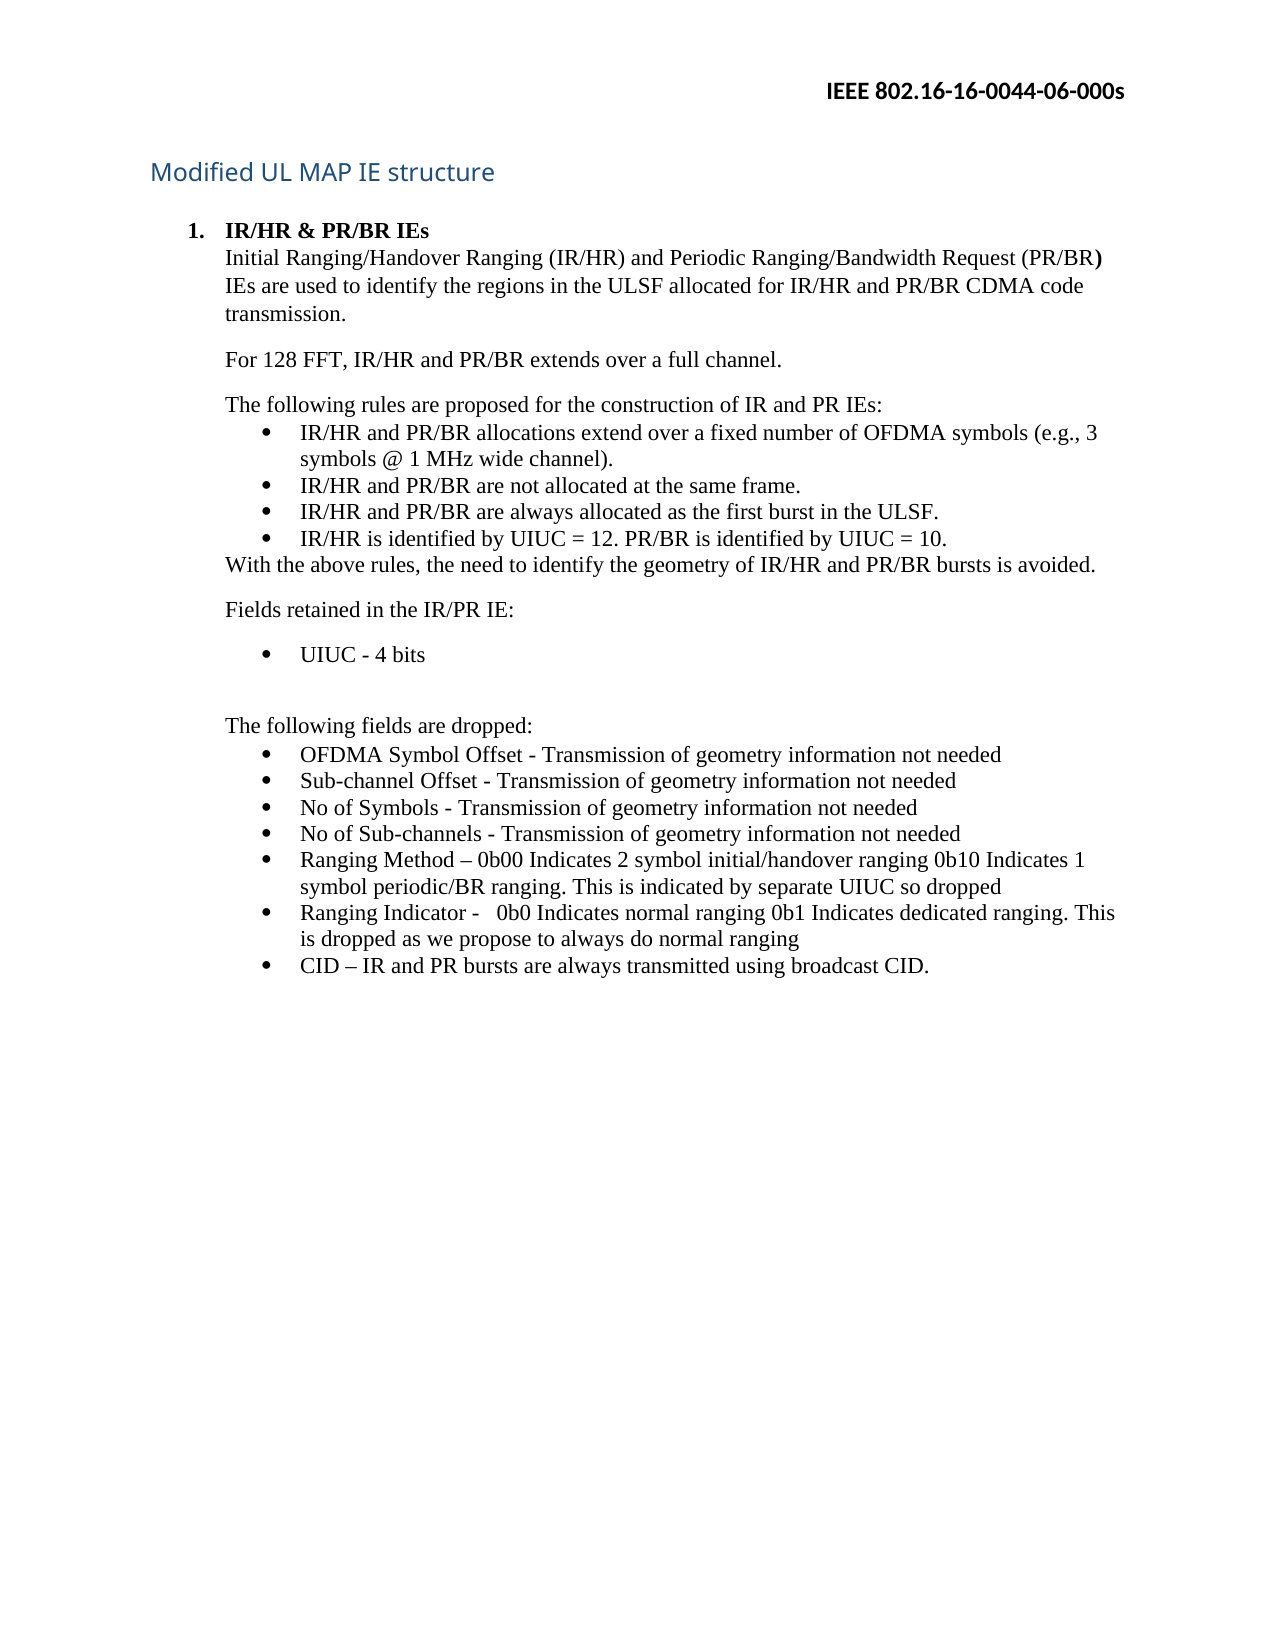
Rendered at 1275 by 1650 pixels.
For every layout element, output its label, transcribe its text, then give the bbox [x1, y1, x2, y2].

subtitle Modified UL MAP IE structure [150, 154, 1125, 188]
list UIUC - 4 bits [262, 641, 1125, 667]
list Ranging Method – 0b00 Indicates 2 symbol initial/handover ranging 0b10 Indicates 1 symbol periodic/BR ranging. This is indicated by separate UIUC so dropped [262, 846, 1125, 899]
text Initial Ranging/Handover Ranging (IR/HR) and Periodic Ranging/Bandwidth Request (PR/BR) IEs are used to identify the regions in the ULSF allocated for IR/HR and PR/BR CDMA code transmission. [225, 244, 1125, 327]
list IR/HR and PR/BR are always allocated as the first burst in the ULSF. [262, 498, 1125, 524]
list CID – IR and PR bursts are always transmitted using broadcast CID. [262, 952, 1125, 978]
list The following fields are dropped: [225, 713, 1125, 739]
text For 128 FFT, IR/HR and PR/BR extends over a full channel. [225, 346, 1125, 372]
list Sub-channel Offset - Transmission of geometry information not needed [262, 767, 1125, 794]
list No of Sub-channels - Transmission of geometry information not needed [262, 820, 1125, 846]
list OFDMA Symbol Offset - Transmission of geometry information not needed [262, 741, 1125, 767]
list IR/HR and PR/BR are not allocated at the same frame. [262, 472, 1125, 498]
list No of Symbols - Transmission of geometry information not needed [262, 794, 1125, 820]
list IR/HR & PR/BR IEs [187, 217, 1125, 244]
list The following rules are proposed for the construction of IR and PR IEs: [225, 391, 1125, 417]
list Ranging Indicator - 0b0 Indicates normal ranging 0b1 Indicates dedicated ranging. This is dropped as we propose to always do normal ranging [262, 899, 1125, 952]
list IR/HR and PR/BR allocations extend over a fixed number of OFDMA symbols (e.g., 3 symbols @ 1 MHz wide channel). [262, 419, 1125, 472]
list IR/HR is identified by UIUC = 12. PR/BR is identified by UIUC = 10. [262, 524, 1125, 551]
text Fields retained in the IR/PR IE: [225, 596, 1125, 622]
text With the above rules, the need to identify the geometry of IR/HR and PR/BR bursts is avoided. [225, 551, 1125, 577]
